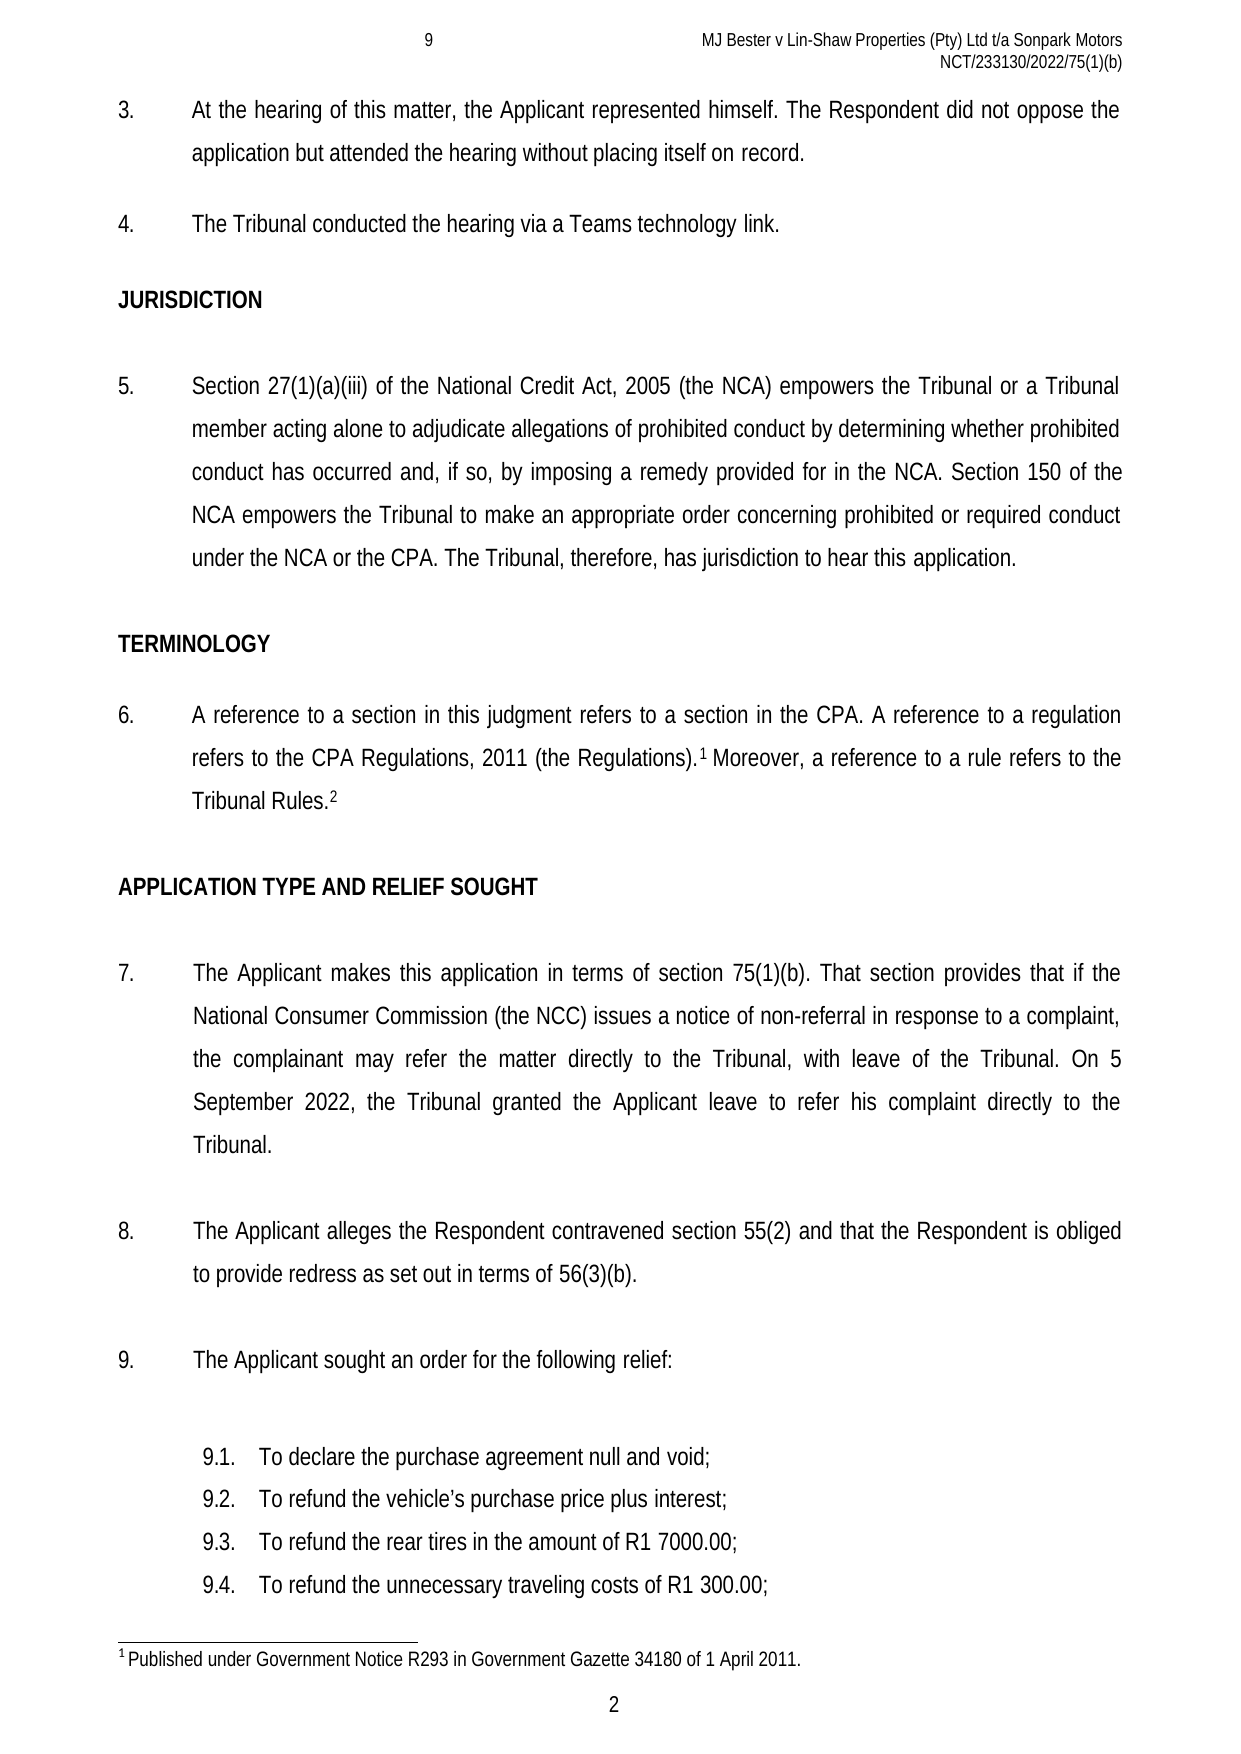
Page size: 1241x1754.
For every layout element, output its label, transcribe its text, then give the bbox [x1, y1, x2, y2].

text 9.1. To declare the purchase agreement null and void; [202, 1441, 1134, 1470]
text 8. The Applicant alleges the Respondent contravened section 55(2) and that the Respondent is obliged to provide redress as set out in terms of 56(3)(b). [118, 1216, 1123, 1287]
subtitle APPLICATION TYPE AND RELIEF SOUGHT [118, 872, 1134, 901]
text 9.3. To refund the rear tires in the amount of R1 7000.00; [202, 1527, 1134, 1556]
subtitle JURISDICTION [118, 285, 1134, 314]
text 9.4. To refund the unnecessary traveling costs of R1 300.00; [202, 1570, 1134, 1599]
text 9.2. To refund the vehicle’s purchase price plus interest; [202, 1484, 1134, 1513]
subtitle TERMINOLOGY [118, 629, 1134, 657]
text 6. A reference to a section in this judgment refers to a section in the CPA. A reference to a regulation refers to the CPA Regulations, 2011 (the Regulations).1 Moreover, a reference to a rule refers to the Tribunal Rules.2 [118, 700, 1123, 815]
text 4. The Tribunal conducted the hearing via a Teams technology link. [118, 209, 1134, 238]
text 9. The Applicant sought an order for the following relief: [118, 1345, 1134, 1373]
text 7. The Applicant makes this application in terms of section 75(1)(b). That section provides that if the National Consumer Commission (the NCC) issues a notice of non-referral in response to a complaint, the complainant may refer the matter directly to the Tribunal, with leave of the Tribunal. On 5 September 2022, the Tribunal granted the Applicant leave to refer his complaint directly to the Tribunal. [118, 958, 1123, 1159]
text 3. At the hearing of this matter, the Applicant represented himself. The Respondent did not oppose the application but attended the hearing without placing itself on record. [118, 95, 1122, 166]
text 5. Section 27(1)(a)(iii) of the National Credit Act, 2005 (the NCA) empowers the Tribunal or a Tribunal member acting alone to adjudicate allegations of prohibited conduct by determining whether prohibited conduct has occurred and, if so, by imposing a remedy provided for in the NCA. Section 150 of the NCA empowers the Tribunal to make an appropriate order concerning prohibited or required conduct under the NCA or the CPA. The Tribunal, therefore, has jurisdiction to hear this application. [118, 371, 1123, 571]
text 1 Published under Government Notice R293 in Government Gazette 34180 of 1 April 2011. [118, 1644, 1134, 1671]
